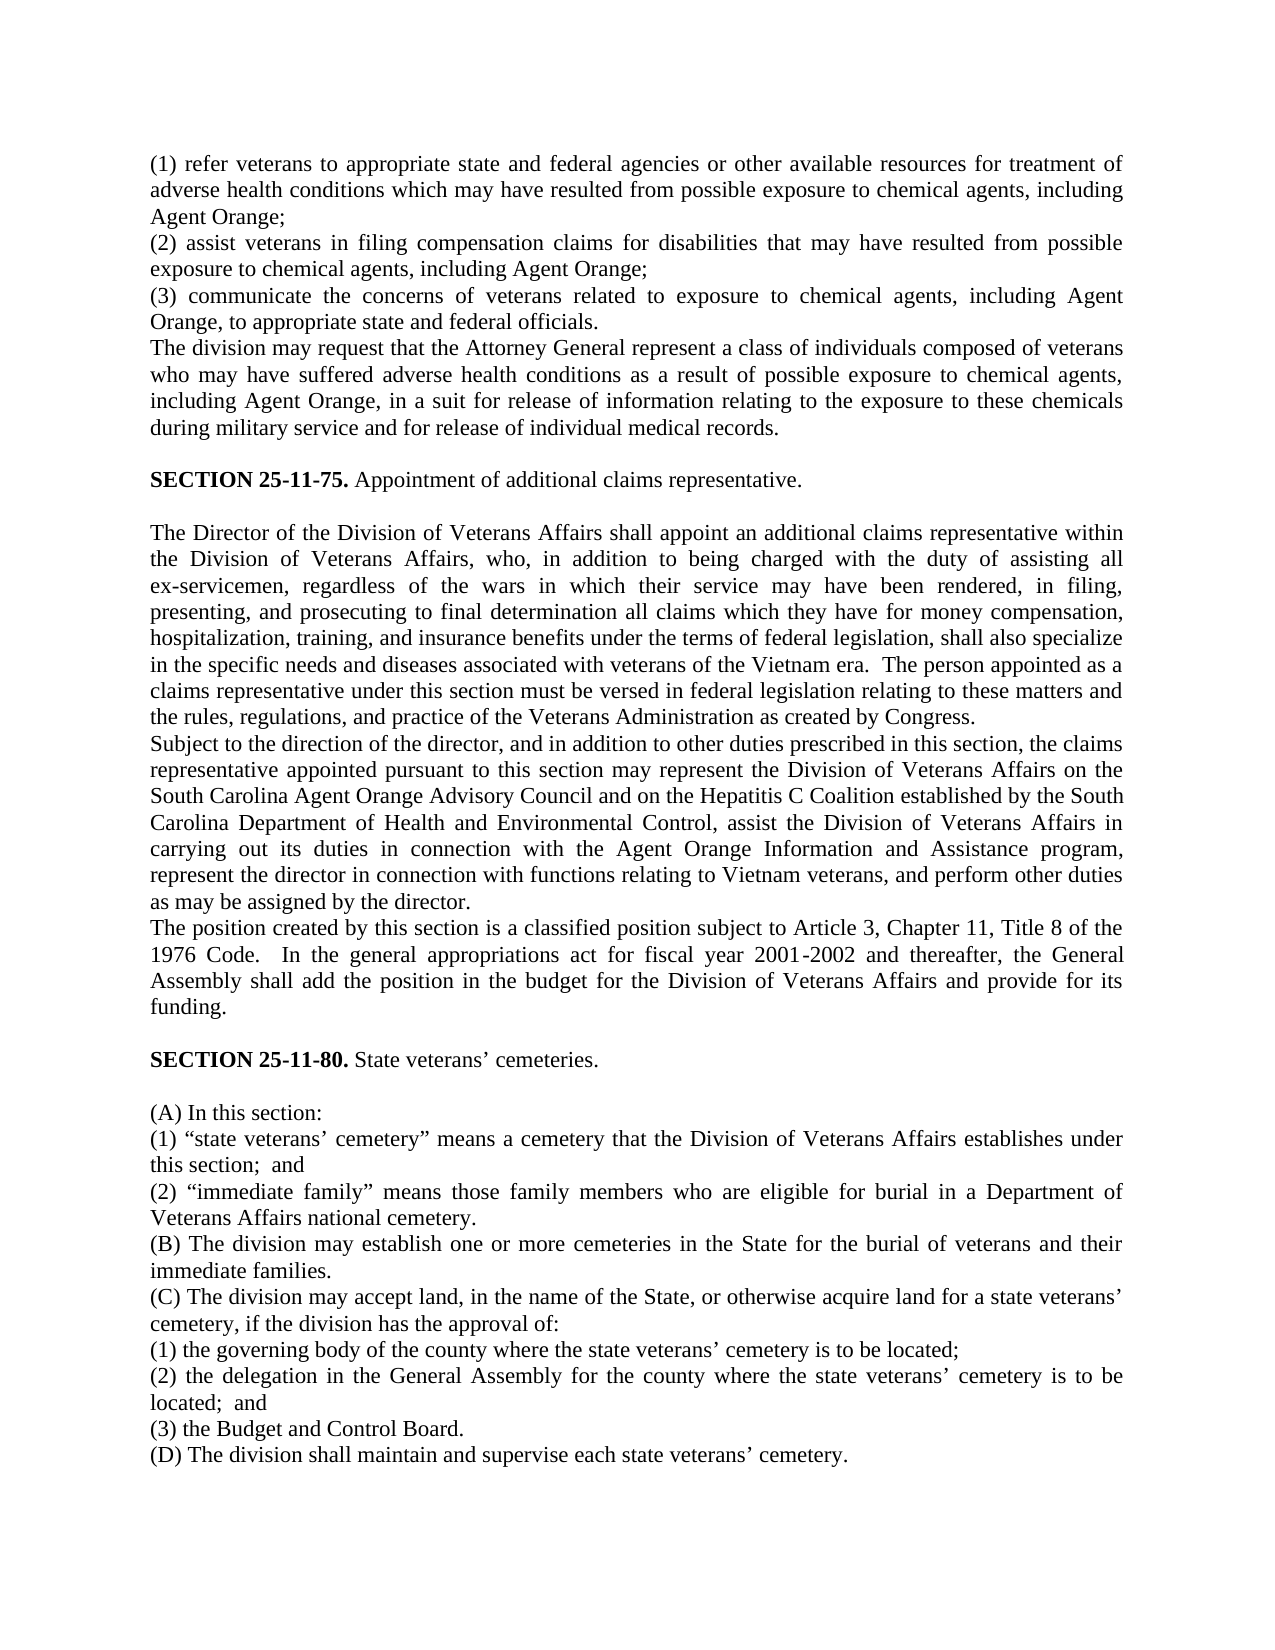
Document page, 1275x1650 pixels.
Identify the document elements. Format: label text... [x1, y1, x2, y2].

text The division may request that the Attorney General represent a class of individuals composed of veterans who may have suffered adverse health conditions as a result of possible exposure to chemical agents, including Agent Orange, in a suit for release of information relating to the exposure to these chemicals during military service and for release of individual medical records. [150, 334, 1125, 440]
text (2) assist veterans in filing compensation claims for disabilities that may have resulted from possible exposure to chemical agents, including Agent Orange; [150, 229, 1125, 282]
text The Director of the Division of Veterans Affairs shall appoint an additional claims representative within the Division of Veterans Affairs, who, in addition to being charged with the duty of assisting all ex-servicemen, regardless of the wars in which their service may have been rendered, in filing, presenting, and prosecuting to final determination all claims which they have for money compensation, hospitalization, training, and insurance benefits under the terms of federal legislation, shall also specialize in the specific needs and diseases associated with veterans of the Vietnam era. The person appointed as a claims representative under this section must be versed in federal legislation relating to these matters and the rules, regulations, and practice of the Veterans Administration as created by Congress. [150, 519, 1125, 730]
text (2) “immediate family” means those family members who are eligible for burial in a Department of Veterans Affairs national cemetery. [150, 1178, 1125, 1231]
text (1) “state veterans’ cemetery” means a cemetery that the Division of Veterans Affairs establishes under this section; and [150, 1125, 1125, 1178]
text (D) The division shall maintain and supervise each state veterans’ cemetery. [150, 1441, 1125, 1468]
text (A) In this section: [150, 1099, 1125, 1125]
text (1) refer veterans to appropriate state and federal agencies or other available resources for treatment of adverse health conditions which may have resulted from possible exposure to chemical agents, including Agent Orange; [150, 150, 1125, 229]
text (2) the delegation in the General Assembly for the county where the state veterans’ cemetery is to be located; and [150, 1362, 1125, 1415]
text Subject to the direction of the director, and in addition to other duties prescribed in this section, the claims representative appointed pursuant to this section may represent the Division of Veterans Affairs on the South Carolina Agent Orange Advisory Council and on the Hepatitis C Coalition established by the South Carolina Department of Health and Environmental Control, assist the Division of Veterans Affairs in carrying out its duties in connection with the Agent Orange Information and Assistance program, represent the director in connection with functions relating to Vietnam veterans, and perform other duties as may be assigned by the director. [150, 730, 1125, 914]
text (B) The division may establish one or more cemeteries in the State for the burial of veterans and their immediate families. [150, 1231, 1125, 1283]
text SECTION 25-11-80. State veterans’ cemeteries. [150, 1046, 1125, 1072]
text (1) the governing body of the county where the state veterans’ cemetery is to be located; [150, 1336, 1125, 1362]
text SECTION 25-11-75. Appointment of additional claims representative. [150, 466, 1125, 493]
text The position created by this section is a classified position subject to Article 3, Chapter 11, Title 8 of the 1976 Code. In the general appropriations act for fiscal year 2001-2002 and thereafter, the General Assembly shall add the position in the budget for the Division of Veterans Affairs and provide for its funding. [150, 914, 1125, 1020]
text (3) the Budget and Control Board. [150, 1415, 1125, 1441]
text (3) communicate the concerns of veterans related to exposure to chemical agents, including Agent Orange, to appropriate state and federal officials. [150, 282, 1125, 334]
text (C) The division may accept land, in the name of the State, or otherwise acquire land for a state veterans’ cemetery, if the division has the approval of: [150, 1283, 1125, 1336]
